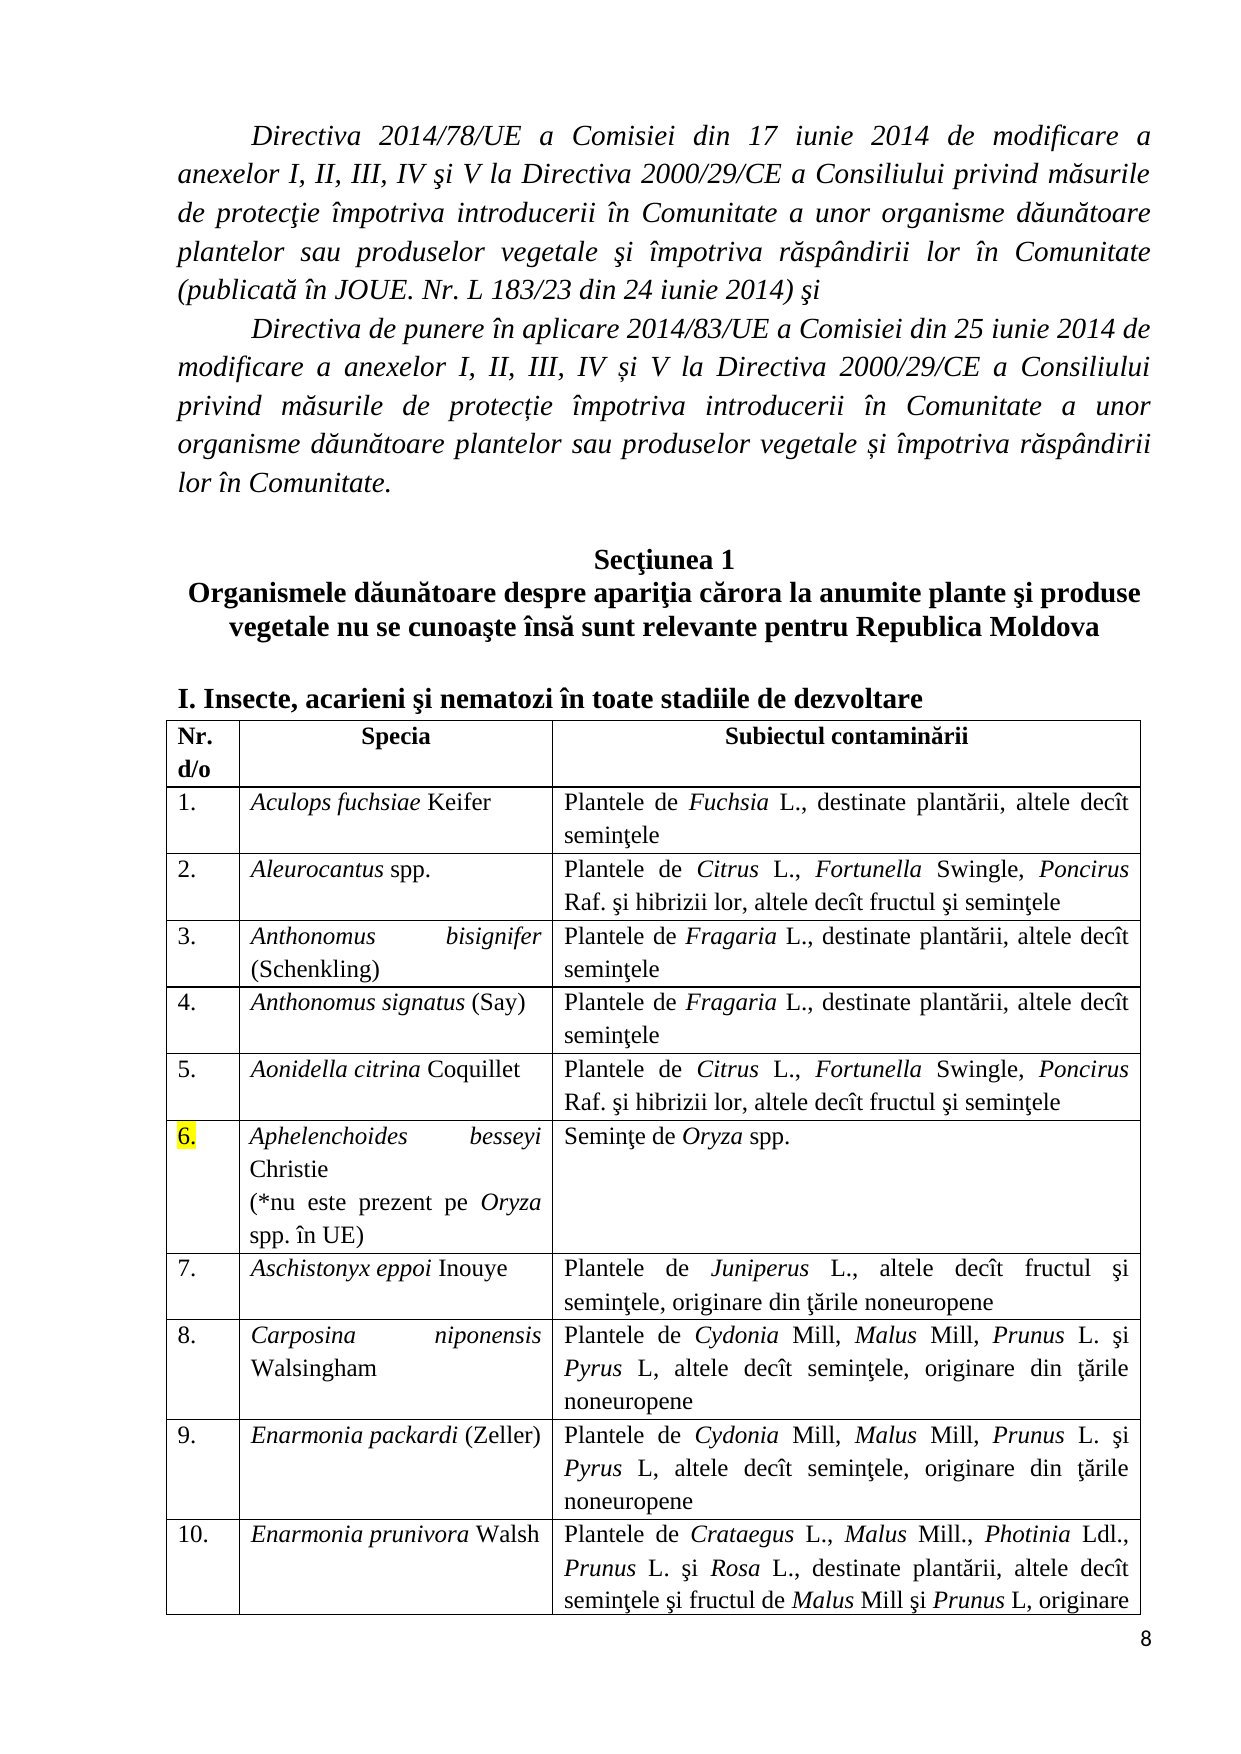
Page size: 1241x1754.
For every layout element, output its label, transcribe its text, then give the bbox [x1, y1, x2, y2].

table_cell 5. [167, 1054, 239, 1120]
text Organismele dăunătoare despre apariţia cărora la anumite plante şi produse vegetale nu se cunoaşte însă sunt relevante pentru Republica Moldova [177, 576, 1152, 643]
table_cell 4. [167, 988, 239, 1053]
table_cell Plantele de Cydonia Mill, Malus Mill, Prunus L. şi Pyrus L, altele decît seminţele, originare din ţările noneuropene [553, 1320, 1140, 1419]
table_cell Plantele de Cydonia Mill, Malus Mill, Prunus L. şi Pyrus L, altele decît seminţele, originare din ţările noneuropene [553, 1420, 1140, 1518]
table_cell Anthonomus signatus (Say) [240, 988, 552, 1053]
table_cell 9. [167, 1420, 239, 1518]
text Directiva de punere în aplicare 2014/83/UE a Comisiei din 25 iunie 2014 de modificare a anexelor I, II, III, IV și V la Directiva 2000/29/CE a Consiliului privind măsurile de protecție împotriva introducerii în Comunitate a unor organisme dăunătoare plantelor sau produselor vegetale și împotriva răspândirii lor în Comunitate. [177, 311, 1152, 498]
table_cell Aculops fuchsiae Keifer [240, 788, 552, 853]
table_cell 3. [167, 921, 239, 986]
table_cell Carposina niponensis Walsingham [240, 1320, 552, 1419]
table_cell 7. [167, 1254, 239, 1319]
table_cell Aonidella citrina Coquillet [240, 1054, 552, 1120]
table_header Subiectul contaminării [553, 721, 1140, 786]
table_cell Plantele de Fuchsia L., destinate plantării, altele decît seminţele [553, 788, 1140, 853]
table_header Nr. d/o [167, 721, 239, 786]
table_header Specia [240, 721, 552, 786]
table_cell Plantele de Fragaria L., destinate plantării, altele decît seminţele [553, 988, 1140, 1053]
table_cell Aschistonyx eppoi Inouye [240, 1254, 552, 1319]
table_cell 2. [167, 854, 239, 920]
table_cell Anthonomus bisignifer (Schenkling) [240, 921, 552, 986]
table_cell 6. [167, 1121, 239, 1252]
table_cell 8. [167, 1320, 239, 1419]
table_cell Plantele de Citrus L., Fortunella Swingle, Poncirus Raf. şi hibrizii lor, altele decît fructul şi seminţele [553, 854, 1140, 920]
text I. Insecte, acarieni şi nematozi în toate stadiile de dezvoltare [177, 681, 1152, 715]
text Directiva 2014/78/UE a Comisiei din 17 iunie 2014 de modificare a anexelor I, II, III, IV şi V la Directiva 2000/29/CE a Consiliului privind măsurile de protecţie împotriva introducerii în Comunitate a unor organisme dăunătoare plantelor sau produselor vegetale şi împotriva răspândirii lor în Comunitate (publicată în JOUE. Nr. L 183/23 din 24 iunie 2014) şi [177, 118, 1152, 306]
table_cell Seminţe de Oryza spp. [553, 1121, 1140, 1252]
text Secţiunea 1 [177, 542, 1152, 576]
table_cell Plantele de Juniperus L., altele decît fructul şi seminţele, originare din ţările noneuropene [553, 1254, 1140, 1319]
table_cell 10. [167, 1520, 239, 1614]
table_cell Aphelenchoides besseyi Christie (*nu este prezent pe Oryza spp. în UE) [240, 1121, 552, 1252]
table_cell Plantele de Fragaria L., destinate plantării, altele decît seminţele [553, 921, 1140, 986]
table_cell Aleurocantus spp. [240, 854, 552, 920]
table_cell Plantele de Citrus L., Fortunella Swingle, Poncirus Raf. şi hibrizii lor, altele decît fructul şi seminţele [553, 1054, 1140, 1120]
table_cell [553, 1520, 1140, 1614]
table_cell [240, 1520, 552, 1614]
table_cell Enarmonia packardi (Zeller) [240, 1420, 552, 1518]
table_cell 1. [167, 788, 239, 853]
